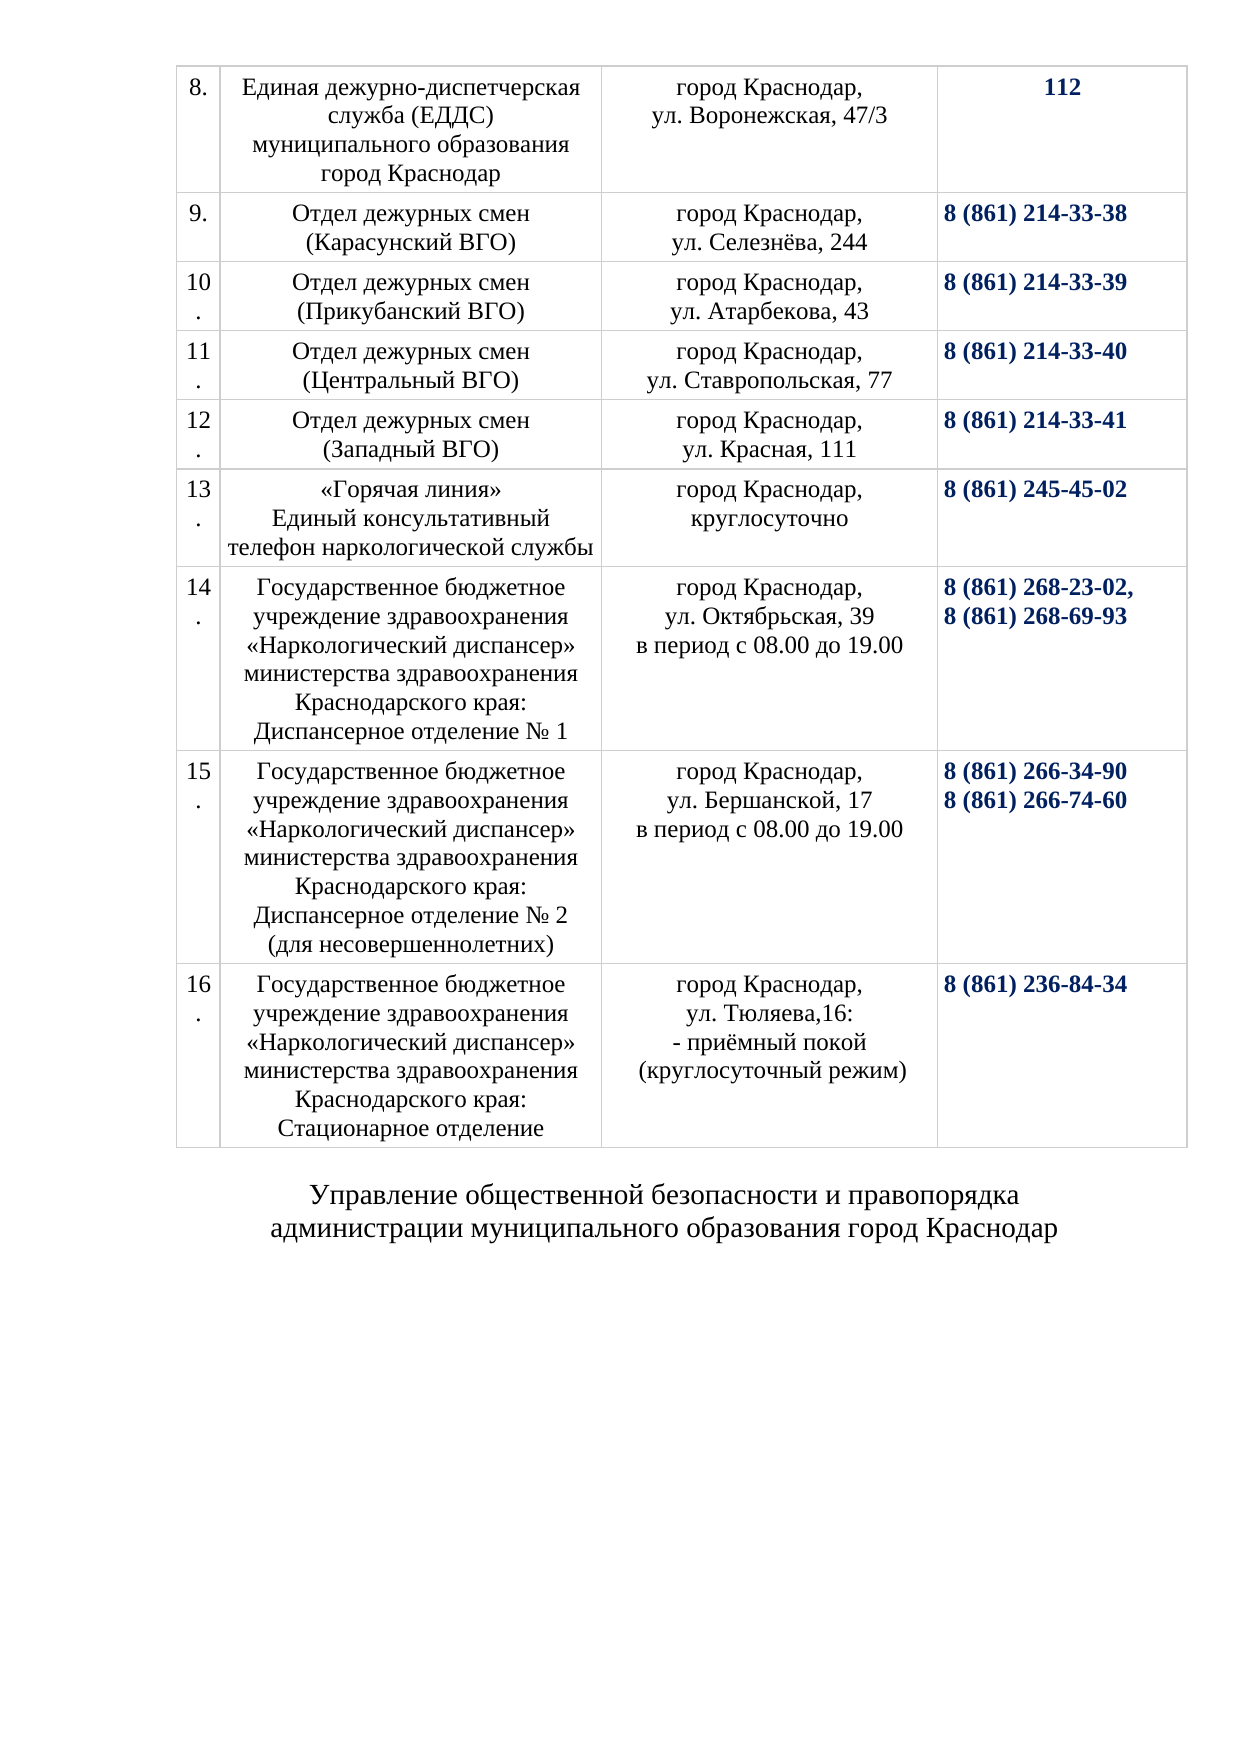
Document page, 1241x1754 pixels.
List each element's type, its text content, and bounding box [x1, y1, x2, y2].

table_cell 8 (861) 214-33-39 [938, 262, 1186, 330]
table_cell 9. [177, 193, 219, 261]
table_cell город Краснодар, ул. Тюляева,16: - приёмный покой (круглосуточный режим) [602, 964, 937, 1147]
table_cell 8 (861) 214-33-41 [938, 400, 1186, 468]
table_cell 8 (861) 245-45-02 [938, 470, 1186, 566]
table_cell Отдел дежурных смен (Карасунский ВГО) [221, 193, 601, 261]
table_cell город Краснодар, ул. Бершанской, 17 в период с 08.00 до 19.00 [602, 751, 937, 962]
table_cell город Краснодар, ул. Ставропольская, 77 [602, 331, 937, 399]
table_cell 112 [938, 67, 1186, 192]
table_cell 8 (861) 214-33-38 [938, 193, 1186, 261]
table_cell 10. [177, 262, 219, 330]
table_cell город Краснодар, ул. Воронежская, 47/3 [602, 67, 937, 192]
table_cell 12. [177, 400, 219, 468]
table_cell 13. [177, 470, 219, 566]
table_cell Единая дежурно-диспетчерская служба (ЕДДС) муниципального образования город Краснодар [221, 67, 601, 192]
table_cell 15. [177, 751, 219, 962]
table_cell 8 (861) 236-84-34 [938, 964, 1186, 1147]
table_cell город Краснодар, круглосуточно [602, 470, 937, 566]
table_cell город Краснодар, ул. Атарбекова, 43 [602, 262, 937, 330]
table_cell Государственное бюджетное учреждение здравоохранения «Наркологический диспансер» министерства здравоохранения Краснодарского края: Стационарное отделение [221, 964, 601, 1147]
table_cell 16. [177, 964, 219, 1147]
table_cell 8 (861) 214-33-40 [938, 331, 1186, 399]
table_cell «Горячая линия» Единый консультативный телефон наркологической службы [221, 470, 601, 566]
table_cell 8. [177, 67, 219, 192]
table_cell Отдел дежурных смен (Прикубанский ВГО) [221, 262, 601, 330]
table_cell 11. [177, 331, 219, 399]
table_cell 8 (861) 266-34-90 8 (861) 266-74-60 [938, 751, 1186, 962]
table_cell город Краснодар, ул. Красная, 111 [602, 400, 937, 468]
text администрации муниципального образования город Краснодар [177, 1210, 1152, 1244]
table_cell Государственное бюджетное учреждение здравоохранения «Наркологический диспансер» министерства здравоохранения Краснодарского края: Диспансерное отделение № 2 (для несовершеннолетних) [221, 751, 601, 962]
table_cell Государственное бюджетное учреждение здравоохранения «Наркологический диспансер» министерства здравоохранения Краснодарского края: Диспансерное отделение № 1 [221, 567, 601, 750]
table_cell 14. [177, 567, 219, 750]
table_cell город Краснодар, ул. Октябрьская, 39 в период с 08.00 до 19.00 [602, 567, 937, 750]
table_cell Отдел дежурных смен (Центральный ВГО) [221, 331, 601, 399]
text Управление общественной безопасности и правопорядка [177, 1177, 1152, 1210]
table_cell город Краснодар, ул. Селезнёва, 244 [602, 193, 937, 261]
table_cell 8 (861) 268-23-02, 8 (861) 268-69-93 [938, 567, 1186, 750]
table_cell Отдел дежурных смен (Западный ВГО) [221, 400, 601, 468]
